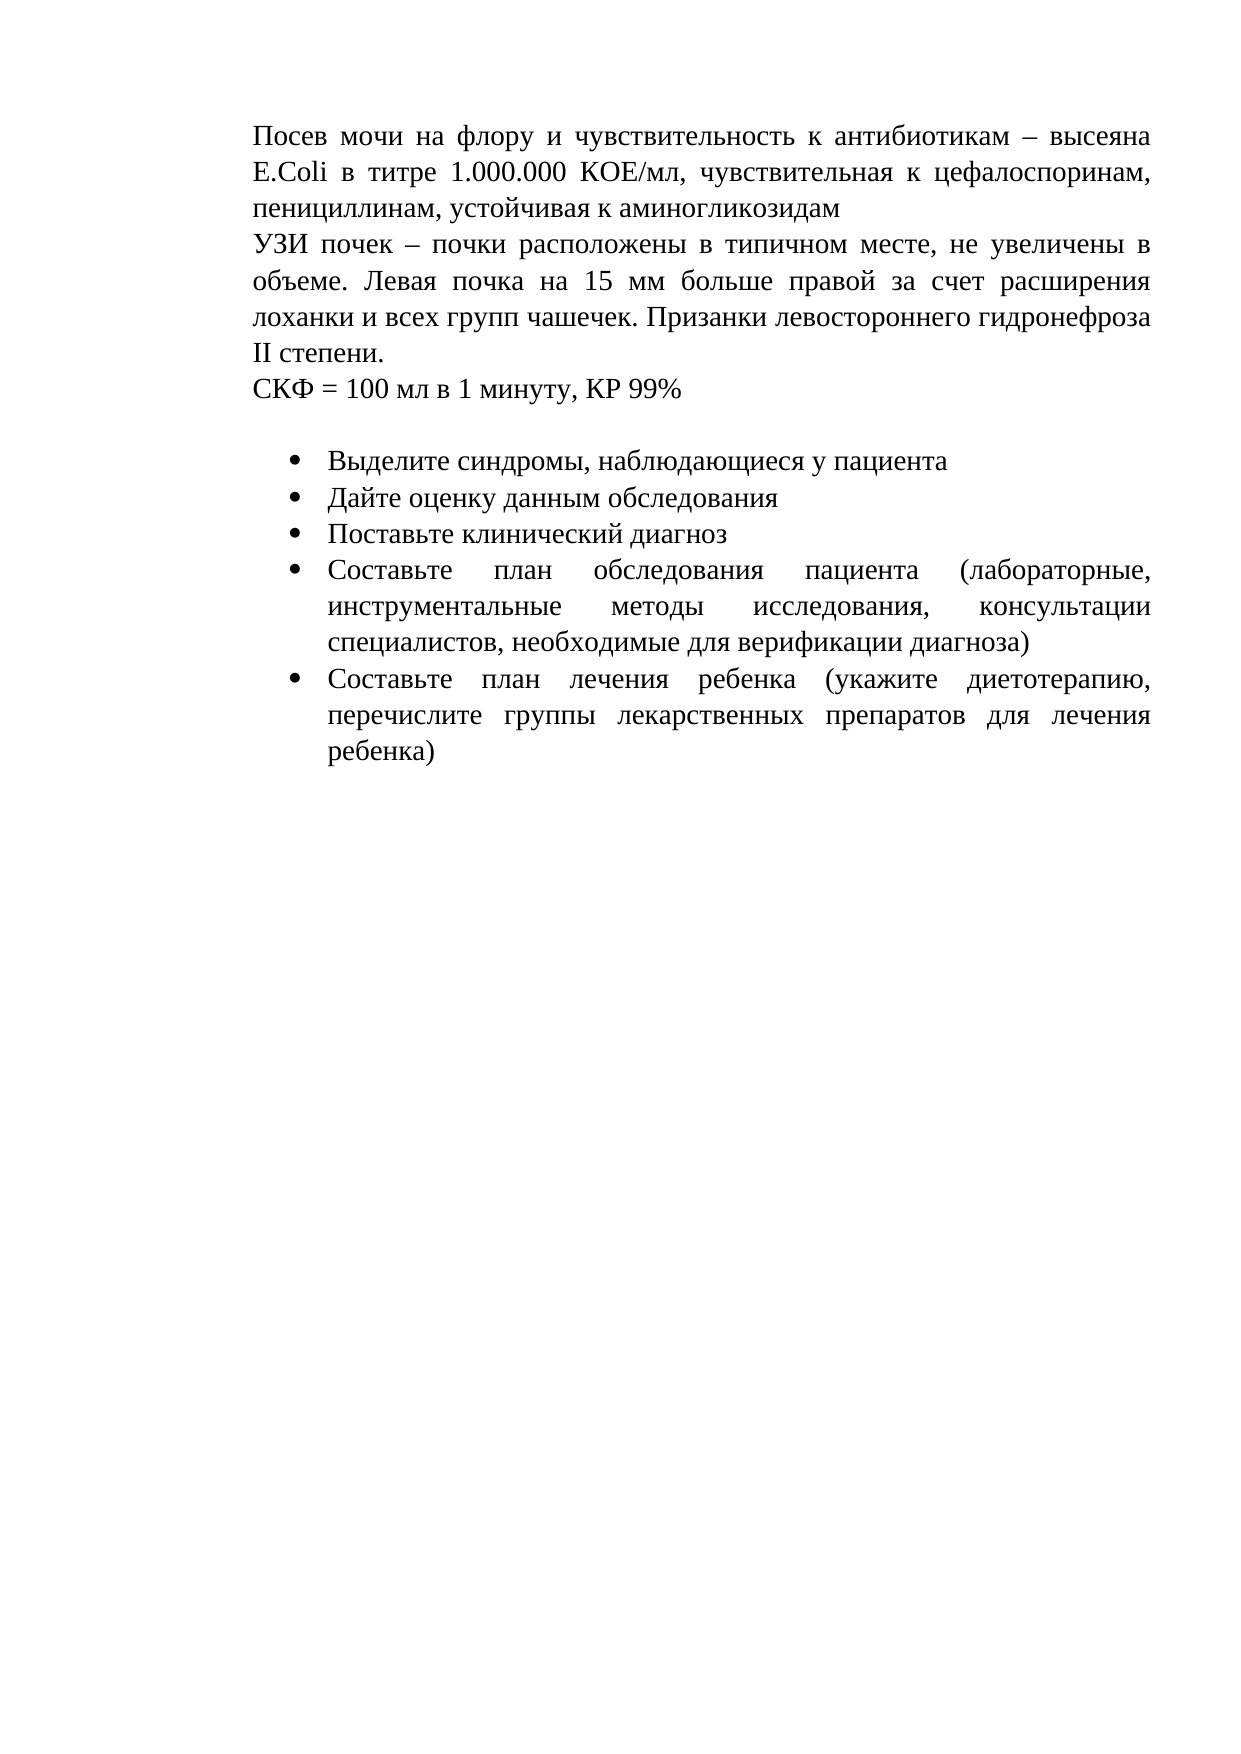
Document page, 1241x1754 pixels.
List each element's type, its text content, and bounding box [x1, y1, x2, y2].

list Составьте план обследования пациента (лабораторные, инструментальные методы исследования, консультации специалистов, необходимые для верификации диагноза) [290, 552, 1152, 658]
list Посев мочи на флору и чувствительность к антибиотикам – высеяна E.Coli в титре 1.000.000 КОЕ/мл, чувствительная к цефалоспоринам, пенициллинам, устойчивая к аминогликозидам [252, 118, 1152, 224]
list Дайте оценку данным обследования [290, 480, 1152, 513]
list Поставьте клинический диагноз [290, 516, 1152, 549]
list СКФ = 100 мл в 1 минуту, КР 99% [252, 371, 1152, 405]
list Составьте план лечения ребенка (укажите диетотерапию, перечислите группы лекарственных препаратов для лечения ребенка) [290, 661, 1152, 767]
list УЗИ почек – почки расположены в типичном месте, не увеличены в объеме. Левая почка на 15 мм больше правой за счет расширения лоханки и всех групп чашечек. Призанки левостороннего гидронефроза II степени. [252, 227, 1152, 368]
list Выделите синдромы, наблюдающиеся у пациента [290, 443, 1152, 477]
